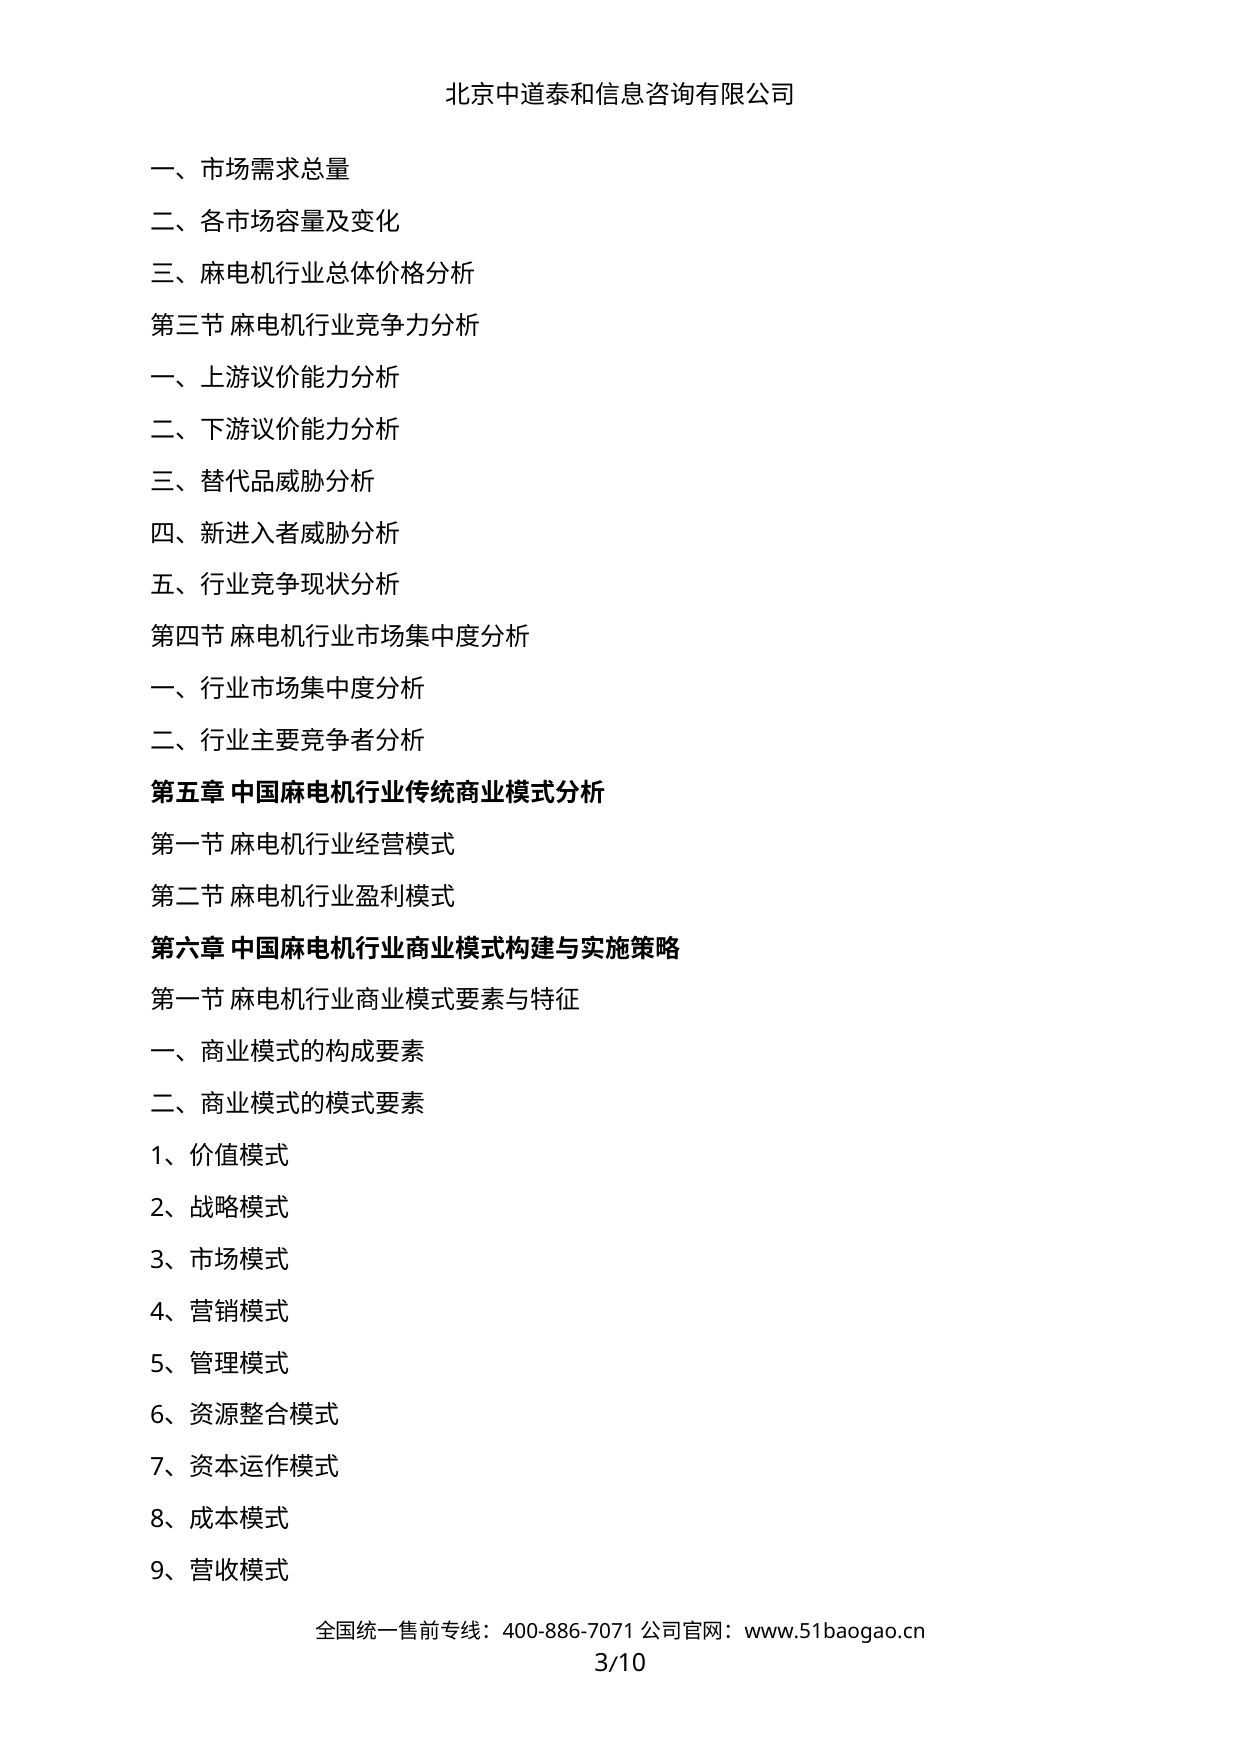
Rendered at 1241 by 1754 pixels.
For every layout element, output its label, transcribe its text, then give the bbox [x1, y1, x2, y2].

text 第四节 麻电机行业市场集中度分析 [150, 617, 1090, 653]
text 四、新进入者威胁分析 [150, 513, 1090, 549]
text 三、替代品威胁分析 [150, 461, 1090, 497]
text 一、行业市场集中度分析 [150, 669, 1090, 705]
text 第二节 麻电机行业盈利模式 [150, 876, 1090, 912]
text 8、成本模式 [150, 1499, 1090, 1535]
text 二、下游议价能力分析 [150, 409, 1090, 446]
text 第一节 麻电机行业商业模式要素与特征 [150, 980, 1090, 1016]
text 第一节 麻电机行业经营模式 [150, 824, 1090, 861]
text 二、商业模式的模式要素 [150, 1084, 1090, 1120]
text 2、战略模式 [150, 1187, 1090, 1224]
text 6、资源整合模式 [150, 1395, 1090, 1431]
text 3、市场模式 [150, 1239, 1090, 1276]
text 9、营收模式 [150, 1551, 1090, 1587]
text 三、麻电机行业总体价格分析 [150, 254, 1090, 290]
text 一、上游议价能力分析 [150, 357, 1090, 394]
text 第五章 中国麻电机行业传统商业模式分析 [150, 772, 1090, 809]
text 4、营销模式 [150, 1291, 1090, 1327]
text 一、市场需求总量 [150, 150, 1090, 186]
text 第六章 中国麻电机行业商业模式构建与实施策略 [150, 928, 1090, 964]
text 五、行业竞争现状分析 [150, 565, 1090, 601]
text 7、资本运作模式 [150, 1447, 1090, 1483]
text 1、价值模式 [150, 1136, 1090, 1172]
text 第三节 麻电机行业竞争力分析 [150, 306, 1090, 342]
text 5、管理模式 [150, 1343, 1090, 1379]
text 二、各市场容量及变化 [150, 202, 1090, 238]
text 一、商业模式的构成要素 [150, 1032, 1090, 1068]
text 二、行业主要竞争者分析 [150, 721, 1090, 757]
